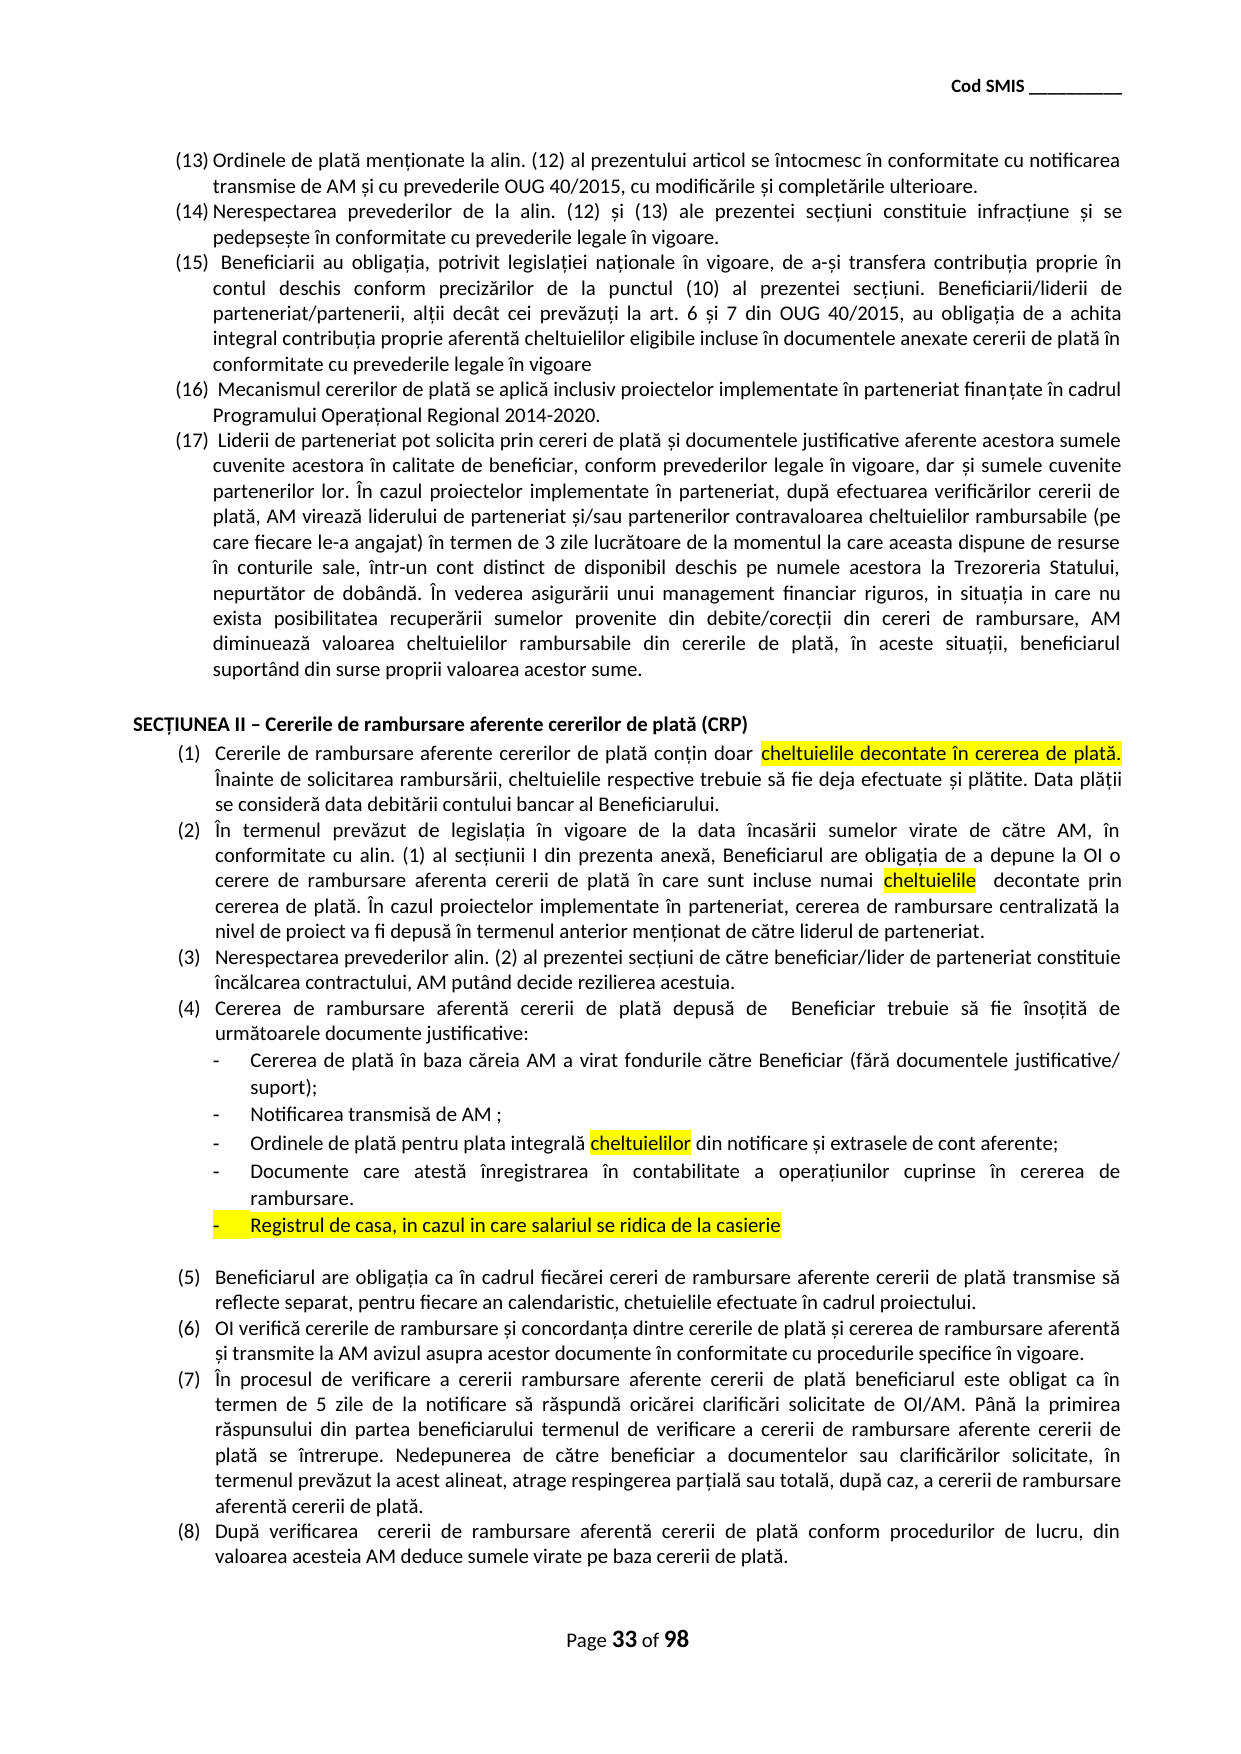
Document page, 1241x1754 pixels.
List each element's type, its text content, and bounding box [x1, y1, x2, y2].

list Beneficiarul are obligația ca în cadrul fiecărei cereri de rambursare aferente cererii de plată transmise să reflecte separat, pentru fiecare an calendaristic, chetuielile efectuate în cadrul proiectului. [177, 1264, 1122, 1315]
list Notificarea transmisă de AM ; [213, 1099, 1122, 1128]
list Cererea de plată în baza căreia AM a virat fondurile către Beneficiar (fără documentele justificative/ suport); [213, 1046, 1122, 1099]
list Nerespectarea prevederilor de la alin. (12) și (13) ale prezentei secţiuni constituie infracțiune și se pedepsește în conformitate cu prevederile legale în vigoare. [175, 198, 1122, 249]
text SECŢIUNEA II – Cererile de rambursare aferente cererilor de plată (CRP) [133, 711, 1122, 736]
list OI verifică cererile de rambursare și concordanța dintre cererile de plată și cererea de rambursare aferentă și transmite la AM avizul asupra acestor documente în conformitate cu procedurile specifice în vigoare. [177, 1315, 1122, 1366]
list Nerespectarea prevederilor alin. (2) al prezentei secțiuni de către beneficiar/lider de parteneriat constituie încălcarea contractului, AM putând decide rezilierea acestuia. [177, 944, 1122, 995]
list Beneficiarii au obligaţia, potrivit legislaţiei naţionale în vigoare, de a-şi transfera contribuţia proprie în contul deschis conform precizărilor de la punctul (10) al prezentei secţiuni. Beneficiarii/liderii de parteneriat/partenerii, alţii decât cei prevăzuţi la art. 6 şi 7 din OUG 40/2015, au obligaţia de a achita integral contribuţia proprie aferentă cheltuielilor eligibile incluse în documentele anexate cererii de plată în conformitate cu prevederile legale în vigoare [175, 249, 1122, 376]
list Cererea de rambursare aferentă cererii de plată depusă de Beneficiar trebuie să fie însoțită de următoarele documente justificative: [177, 995, 1122, 1046]
list În termenul prevăzut de legislația în vigoare de la data încasării sumelor virate de către AM, în conformitate cu alin. (1) al secţiunii I din prezenta anexă, Beneficiarul are obligația de a depune la OI o cerere de rambursare aferenta cererii de plată în care sunt incluse numai cheltuielile decontate prin cererea de plată. În cazul proiectelor implementate în parteneriat, cererea de rambursare centralizată la nivel de proiect va fi depusă în termenul anterior menționat de către liderul de parteneriat. [177, 817, 1122, 944]
list Documente care atestă înregistrarea în contabilitate a operațiunilor cuprinse în cererea de rambursare. [213, 1156, 1122, 1210]
list Mecanismul cererilor de plată se aplică inclusiv proiectelor implementate în parteneriat finanţate în cadrul Programului Operaţional Regional 2014-2020. [175, 376, 1122, 427]
list Liderii de parteneriat pot solicita prin cereri de plată şi documentele justificative aferente acestora sumele cuvenite acestora în calitate de beneficiar, conform prevederilor legale în vigoare, dar şi sumele cuvenite partenerilor lor. În cazul proiectelor implementate în parteneriat, după efectuarea verificărilor cererii de plată, AM virează liderului de parteneriat și/sau partenerilor contravaloarea cheltuielilor rambursabile (pe care fiecare le-a angajat) în termen de 3 zile lucrătoare de la momentul la care aceasta dispune de resurse în conturile sale, într-un cont distinct de disponibil deschis pe numele acestora la Trezoreria Statului, nepurtător de dobândă. În vederea asigurării unui management financiar riguros, in situația in care nu exista posibilitatea recuperării sumelor provenite din debite/corecții din cereri de rambursare, AM diminuează valoarea cheltuielilor rambursabile din cererile de plată, în aceste situații, beneficiarul suportând din surse proprii valoarea acestor sume. [175, 427, 1122, 681]
list Ordinele de plată menționate la alin. (12) al prezentului articol se întocmesc în conformitate cu notificarea transmise de AM și cu prevederile OUG 40/2015, cu modificările şi completările ulterioare. [175, 148, 1122, 198]
list Cererile de rambursare aferente cererilor de plată conțin doar cheltuielile decontate în cererea de plată. Înainte de solicitarea rambursării, cheltuielile respective trebuie să fie deja efectuate şi plătite. Data plăţii se consideră data debitării contului bancar al Beneficiarului. [177, 741, 1122, 817]
list În procesul de verificare a cererii rambursare aferente cererii de plată beneficiarul este obligat ca în termen de 5 zile de la notificare să răspundă oricărei clarificări solicitate de OI/AM. Până la primirea răspunsului din partea beneficiarului termenul de verificare a cererii de rambursare aferente cererii de plată se întrerupe. Nedepunerea de către beneficiar a documentelor sau clarificărilor solicitate, în termenul prevăzut la acest alineat, atrage respingerea parţială sau totală, după caz, a cererii de rambursare aferentă cererii de plată. [177, 1366, 1122, 1518]
list Ordinele de plată pentru plata integrală cheltuielilor din notificare și extrasele de cont aferente; [213, 1128, 1122, 1156]
list După verificarea cererii de rambursare aferentă cererii de plată conform procedurilor de lucru, din valoarea acesteia AM deduce sumele virate pe baza cererii de plată. [177, 1518, 1122, 1569]
list Registrul de casa, in cazul in care salariul se ridica de la casierie [250, 1210, 1122, 1239]
